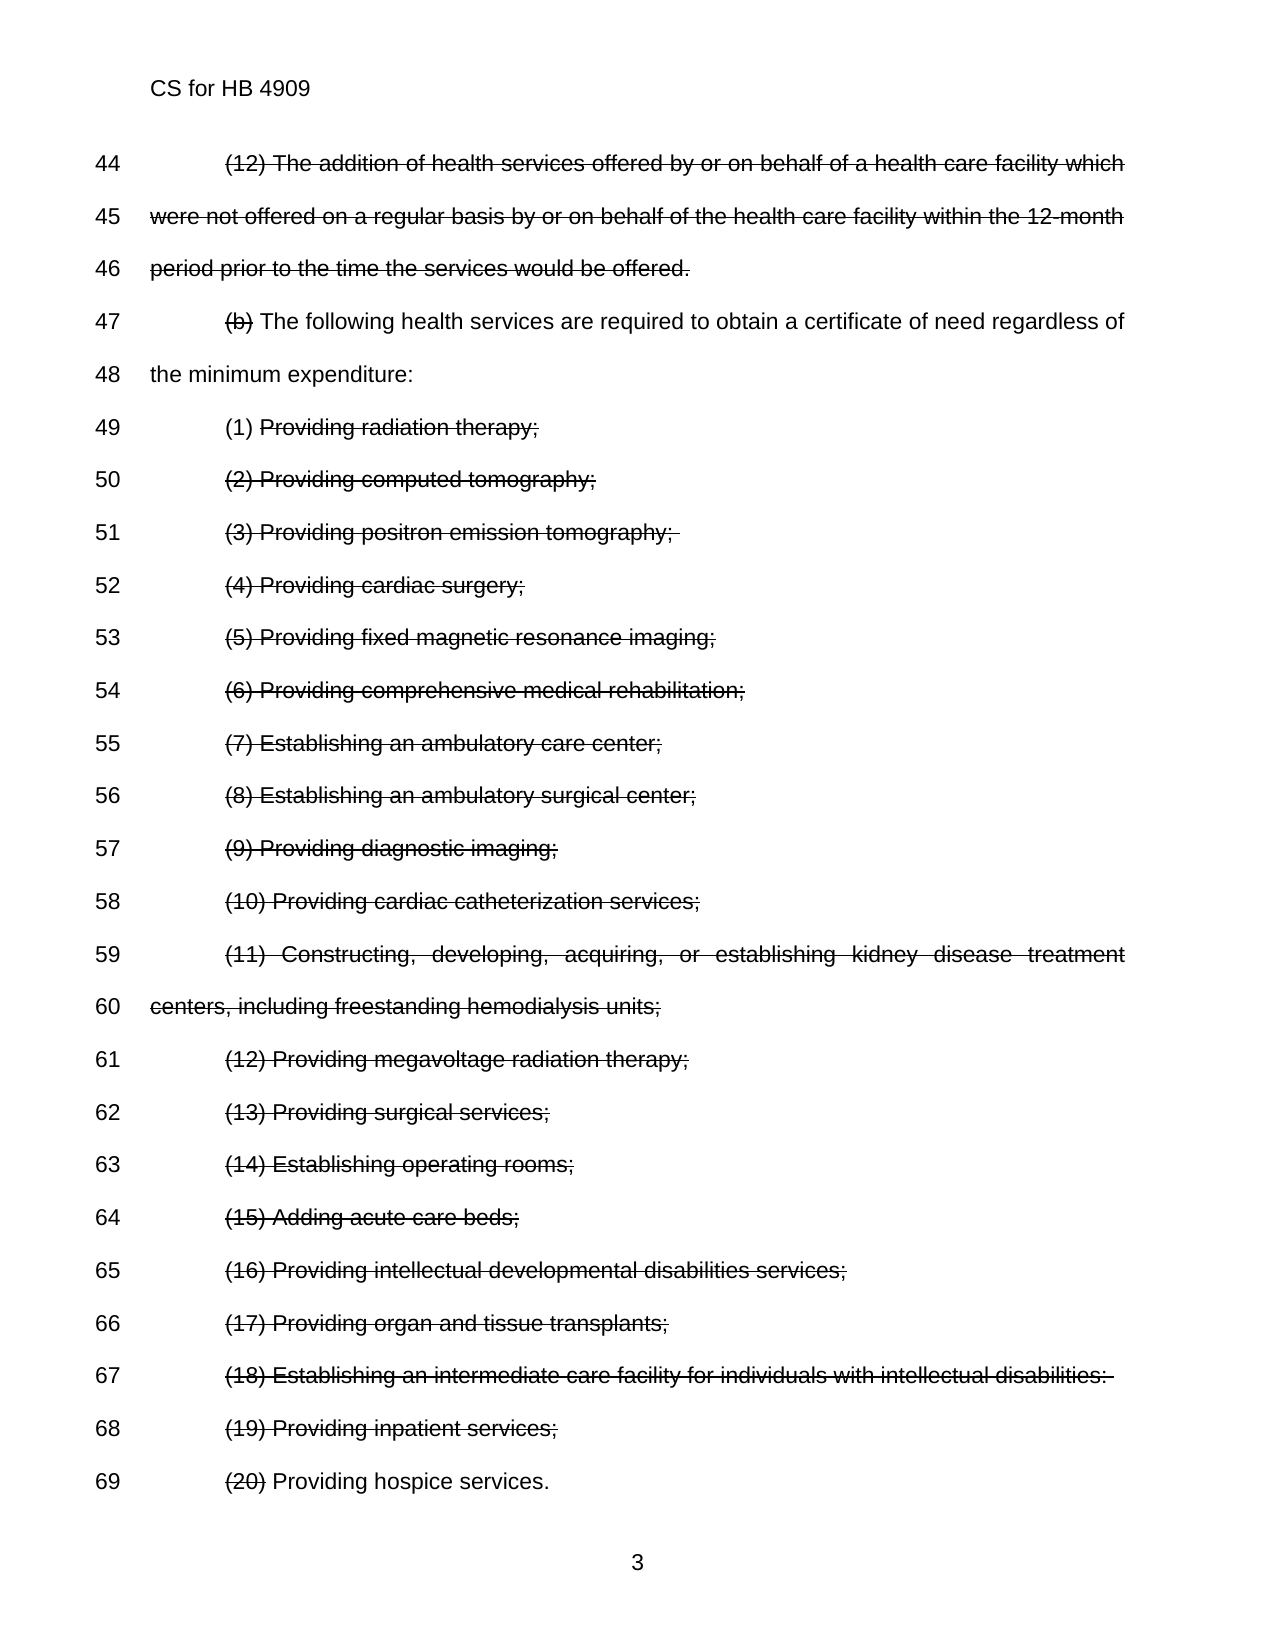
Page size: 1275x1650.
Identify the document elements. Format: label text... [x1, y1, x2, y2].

text (3) Providing positron emission tomography; [150, 519, 1125, 545]
text (5) Providing fixed magnetic resonance imaging; [150, 624, 1125, 651]
text (b) The following health services are required to obtain a certificate of need regardless of the minimum expenditure: [150, 308, 1125, 387]
text (9) Providing diagnostic imaging; [150, 835, 1125, 862]
text (10) Providing cardiac catheterization services; [150, 888, 1125, 914]
text (20) Providing hospice services. [150, 1468, 1125, 1494]
text (1) Providing radiation therapy; [150, 413, 1125, 440]
text (6) Providing comprehensive medical rehabilitation; [150, 677, 1125, 703]
text (18) Establishing an intermediate care facility for individuals with intellectual disabilities: [150, 1362, 1125, 1389]
text (4) Providing cardiac surgery; [150, 572, 1125, 598]
text (19) Providing inpatient services; [150, 1415, 1125, 1441]
text (14) Establishing operating rooms; [150, 1151, 1125, 1178]
text (7) Establishing an ambulatory care center; [150, 730, 1125, 756]
text (16) Providing intellectual developmental disabilities services; [150, 1257, 1125, 1283]
text (17) Providing organ and tissue transplants; [150, 1309, 1125, 1336]
text (12) The addition of health services offered by or on behalf of a health care facility which were not offered on a regular basis by or on behalf of the health care facility within the 12-month period prior to the time the services would be offered. [150, 150, 1125, 282]
text (12) Providing megavoltage radiation therapy; [150, 1046, 1125, 1072]
text (8) Establishing an ambulatory surgical center; [150, 782, 1125, 809]
text (13) Providing surgical services; [150, 1099, 1125, 1125]
text (2) Providing computed tomography; [150, 466, 1125, 493]
text (15) Adding acute care beds; [150, 1204, 1125, 1231]
text (11) Constructing, developing, acquiring, or establishing kidney disease treatment centers, including freestanding hemodialysis units; [150, 941, 1125, 1020]
